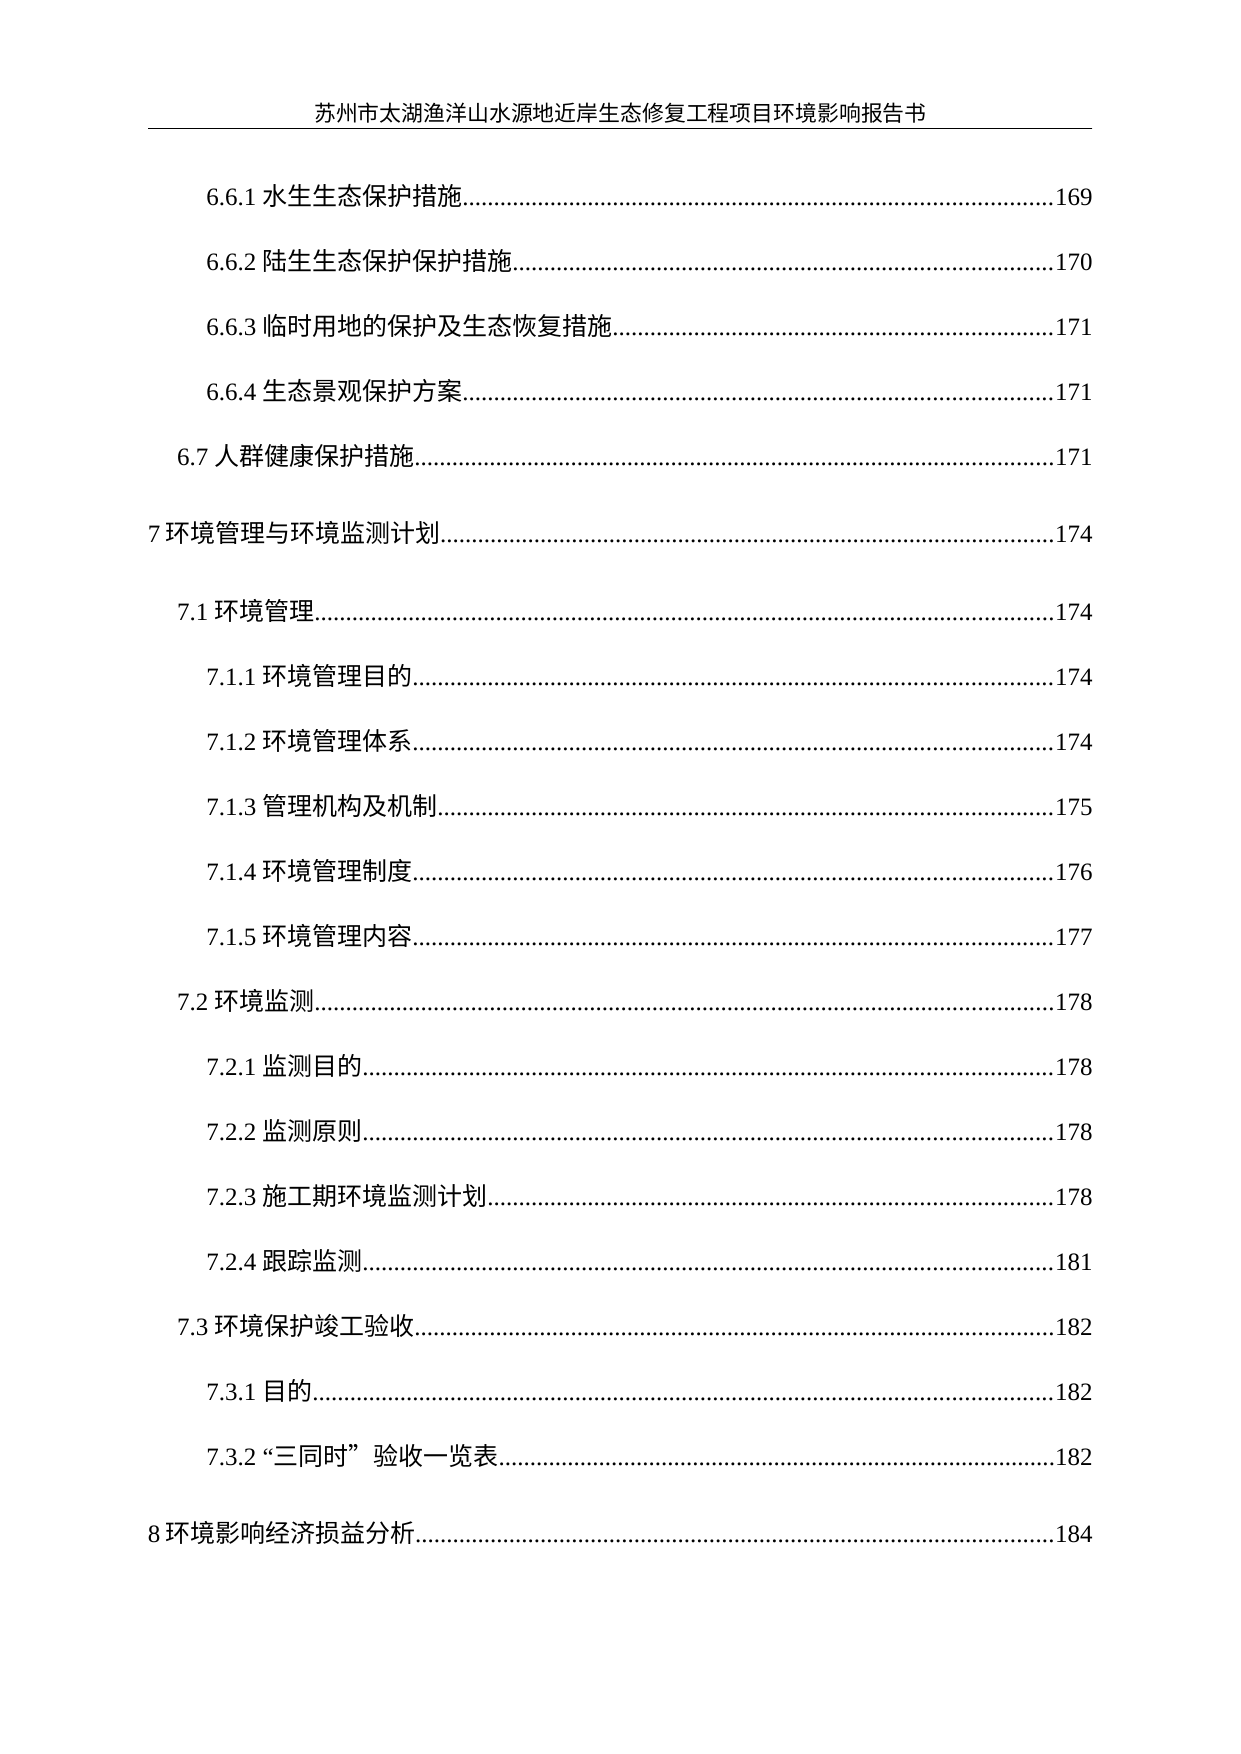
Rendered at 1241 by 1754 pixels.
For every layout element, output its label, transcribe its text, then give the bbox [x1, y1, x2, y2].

text 6.6.1 水生生态保护措施 169 [206, 162, 1092, 227]
text 7.1.4 环境管理制度 176 [206, 837, 1092, 902]
text 7.2.4 跟踪监测 181 [206, 1227, 1092, 1292]
text 7.3.2 “三同时”验收一览表 182 [206, 1422, 1092, 1487]
text 7.3.1 目的 182 [206, 1357, 1092, 1422]
text 7.2 环境监测 178 [177, 967, 1092, 1032]
text 6.6.4 生态景观保护方案 171 [206, 357, 1092, 422]
text 7.3 环境保护竣工验收 182 [177, 1292, 1092, 1357]
text 6.7 人群健康保护措施 171 [177, 422, 1092, 487]
text 6.6.2 陆生生态保护保护措施 170 [206, 227, 1092, 292]
text 7环境管理与环境监测计划 174 [148, 499, 1092, 564]
text 7.1.1 环境管理目的 174 [206, 642, 1092, 707]
text 7.2.3 施工期环境监测计划 178 [206, 1162, 1092, 1227]
text 7.1.3 管理机构及机制 175 [206, 772, 1092, 837]
text 6.6.3 临时用地的保护及生态恢复措施 171 [206, 292, 1092, 357]
text 7.2.2 监测原则 178 [206, 1097, 1092, 1162]
text 7.2.1 监测目的 178 [206, 1032, 1092, 1097]
text 7.1.5 环境管理内容 177 [206, 902, 1092, 967]
text 7.1.2 环境管理体系 174 [206, 707, 1092, 772]
text 7.1 环境管理 174 [177, 577, 1092, 642]
text 8环境影响经济损益分析 184 [148, 1499, 1092, 1564]
